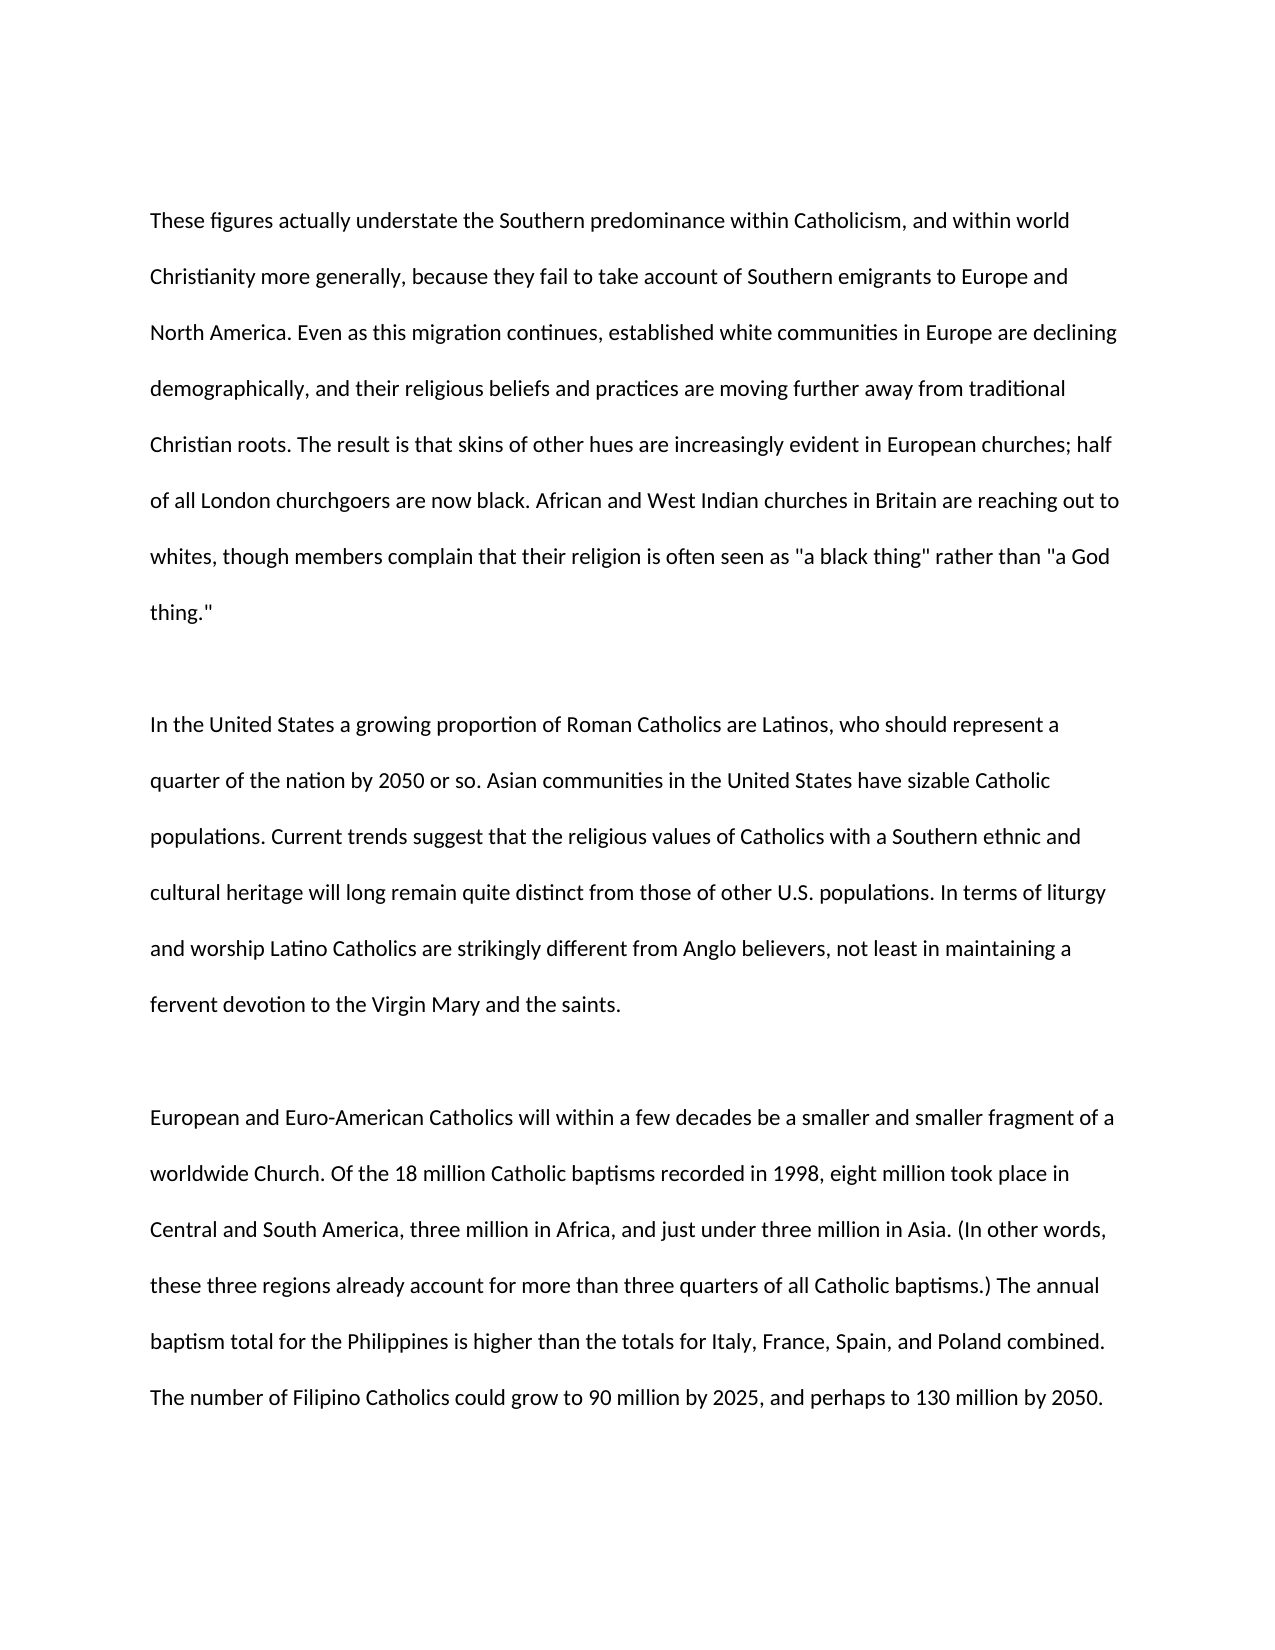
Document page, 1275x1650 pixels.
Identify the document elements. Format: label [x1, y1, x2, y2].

text [150, 150, 1125, 1467]
